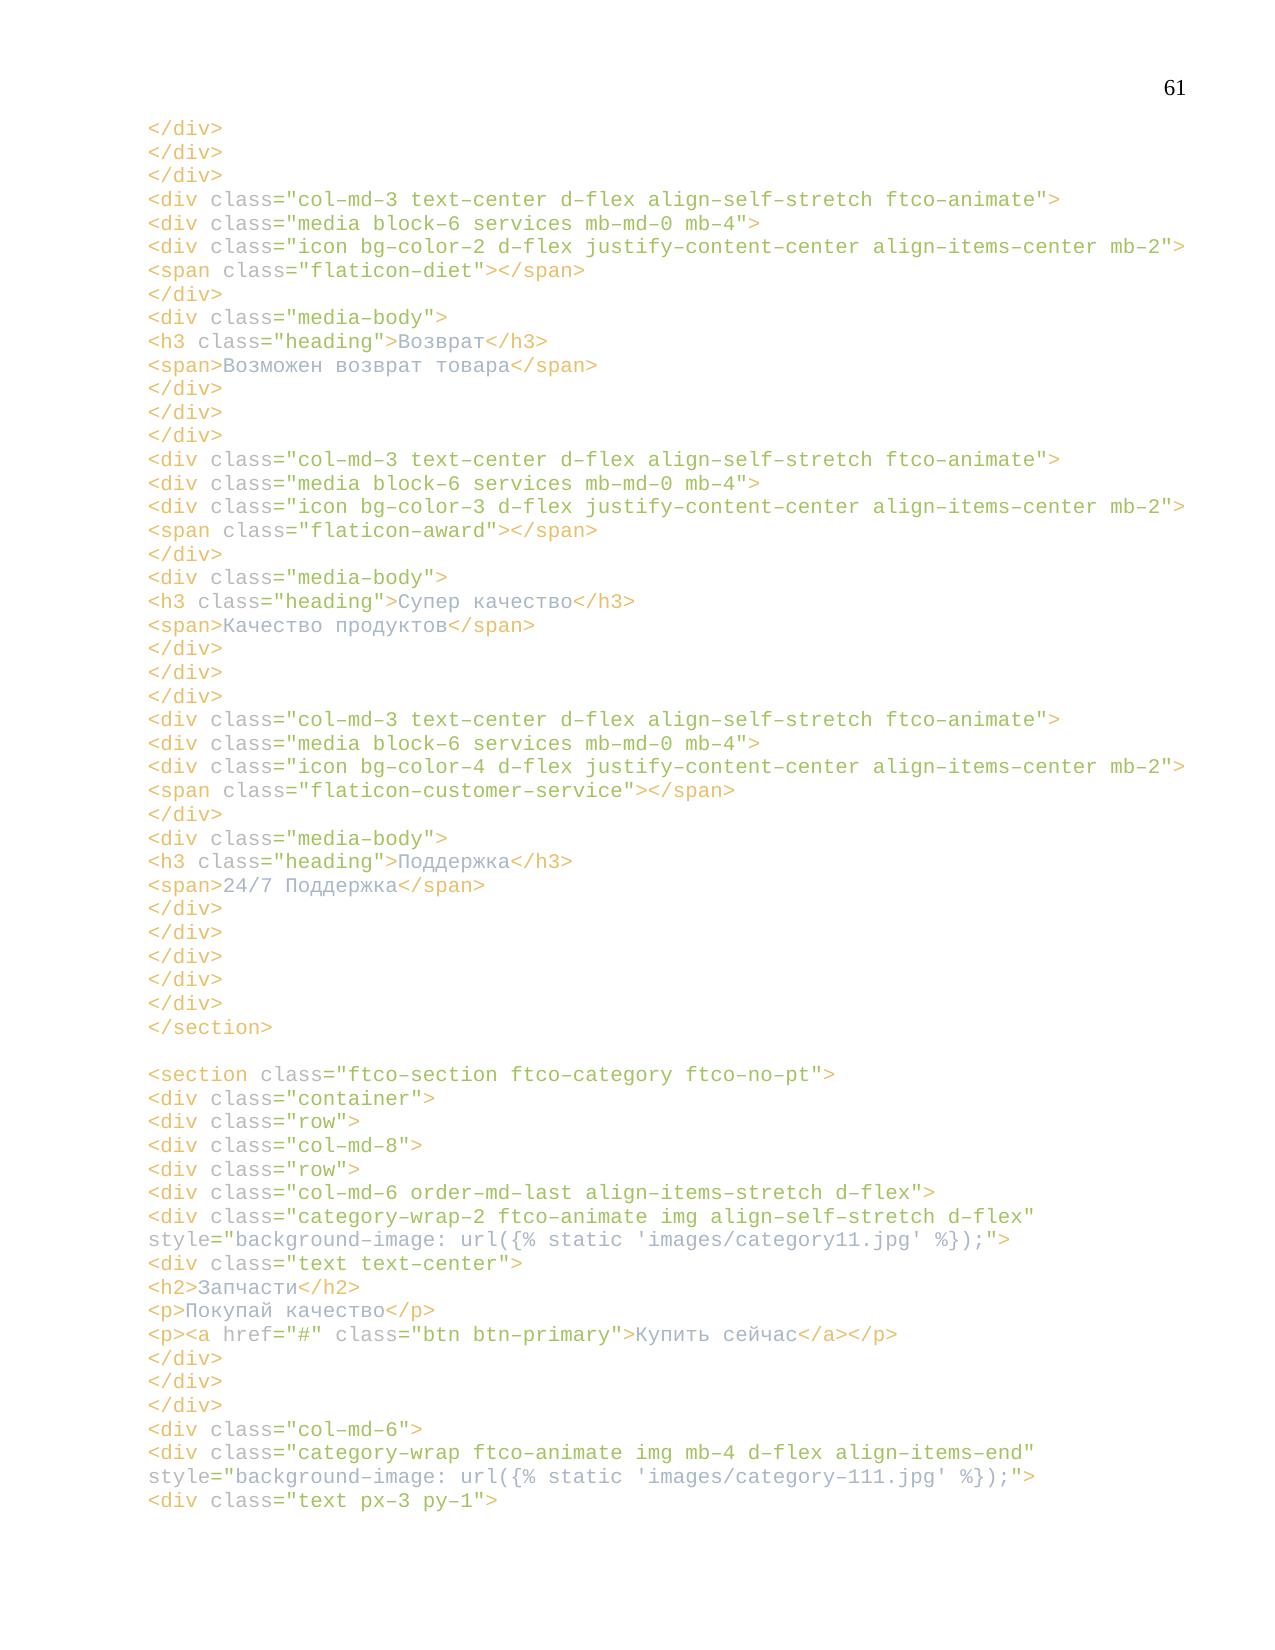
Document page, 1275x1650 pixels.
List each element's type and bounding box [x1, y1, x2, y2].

text [148, 118, 1186, 1513]
